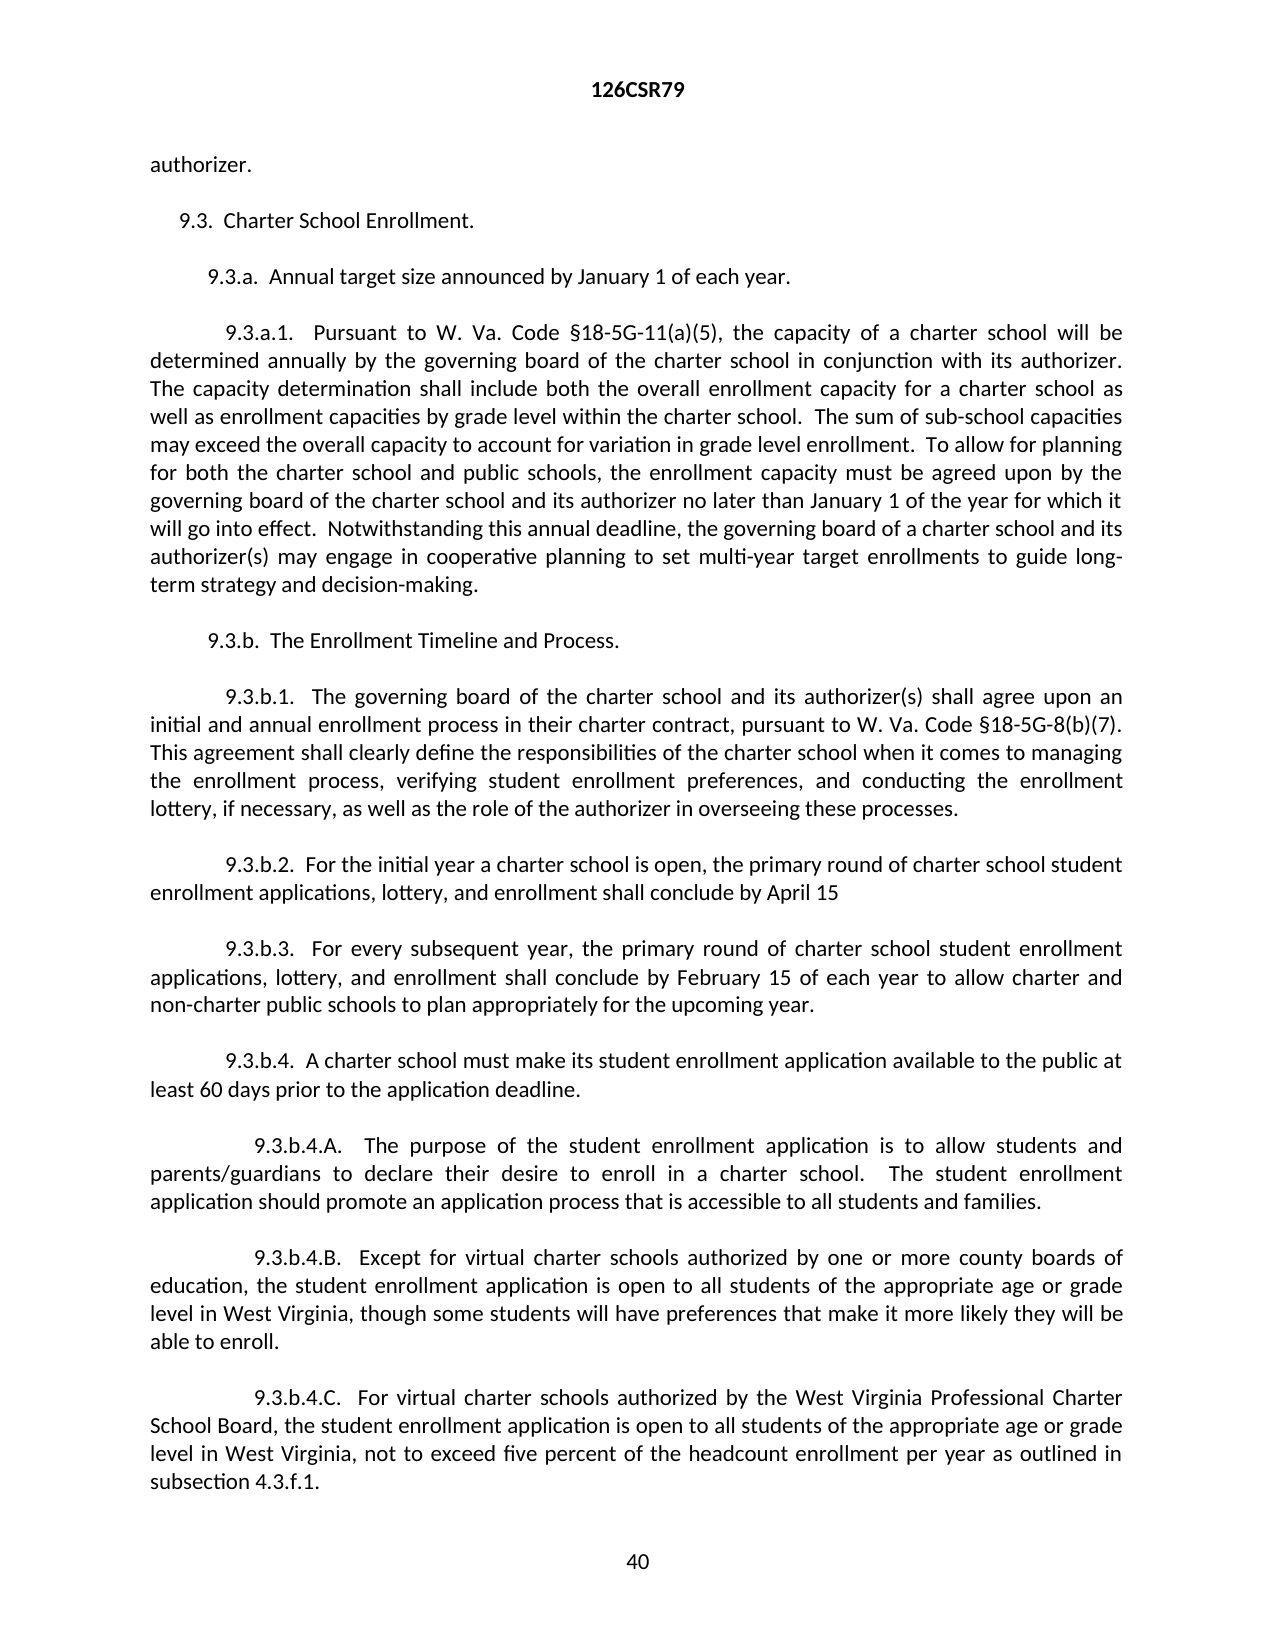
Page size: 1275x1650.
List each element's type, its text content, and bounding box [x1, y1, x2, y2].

text 9.3.a. Annual target size announced by January 1 of each year. [150, 262, 1125, 290]
text 9.3.b.4. A charter school must make its student enrollment application available to the public at least 60 days prior to the application deadline. [150, 1047, 1125, 1103]
text 9.3. Charter School Enrollment. [150, 206, 1125, 234]
text 9.3.b.1. The governing board of the charter school and its authorizer(s) shall agree upon an initial and annual enrollment process in their charter contract, pursuant to W. Va. Code §18-5G-8(b)(7). This agreement shall clearly define the responsibilities of the charter school when it comes to managing the enrollment process, verifying student enrollment preferences, and conducting the enrollment lottery, if necessary, as well as the role of the authorizer in overseeing these processes. [150, 682, 1125, 822]
text 9.3.b.3. For every subsequent year, the primary round of charter school student enrollment applications, lottery, and enrollment shall conclude by February 15 of each year to allow charter and non-charter public schools to plan appropriately for the upcoming year. [150, 934, 1125, 1019]
text 9.3.b.4.C. For virtual charter schools authorized by the West Virginia Professional Charter School Board, the student enrollment application is open to all students of the appropriate age or grade level in West Virginia, not to exceed five percent of the headcount enrollment per year as outlined in subsection 4.3.f.1. [150, 1383, 1125, 1495]
text 9.3.a.1. Pursuant to W. Va. Code §18-5G-11(a)(5), the capacity of a charter school will be determined annually by the governing board of the charter school in conjunction with its authorizer. The capacity determination shall include both the overall enrollment capacity for a charter school as well as enrollment capacities by grade level within the charter school. The sum of sub-school capacities may exceed the overall capacity to account for variation in grade level enrollment. To allow for planning for both the charter school and public schools, the enrollment capacity must be agreed upon by the governing board of the charter school and its authorizer no later than January 1 of the year for which it will go into effect. Notwithstanding this annual deadline, the governing board of a charter school and its authorizer(s) may engage in cooperative planning to set multi-year target enrollments to guide long-term strategy and decision-making. [150, 318, 1125, 598]
text 9.3.b. The Enrollment Timeline and Process. [150, 626, 1125, 654]
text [150, 150, 1125, 178]
text 9.3.b.4.A. The purpose of the student enrollment application is to allow students and parents/guardians to declare their desire to enroll in a charter school. The student enrollment application should promote an application process that is accessible to all students and families. [150, 1131, 1125, 1215]
text 9.3.b.2. For the initial year a charter school is open, the primary round of charter school student enrollment applications, lottery, and enrollment shall conclude by April 15 [150, 851, 1125, 907]
text 9.3.b.4.B. Except for virtual charter schools authorized by one or more county boards of education, the student enrollment application is open to all students of the appropriate age or grade level in West Virginia, though some students will have preferences that make it more likely they will be able to enroll. [150, 1243, 1125, 1355]
